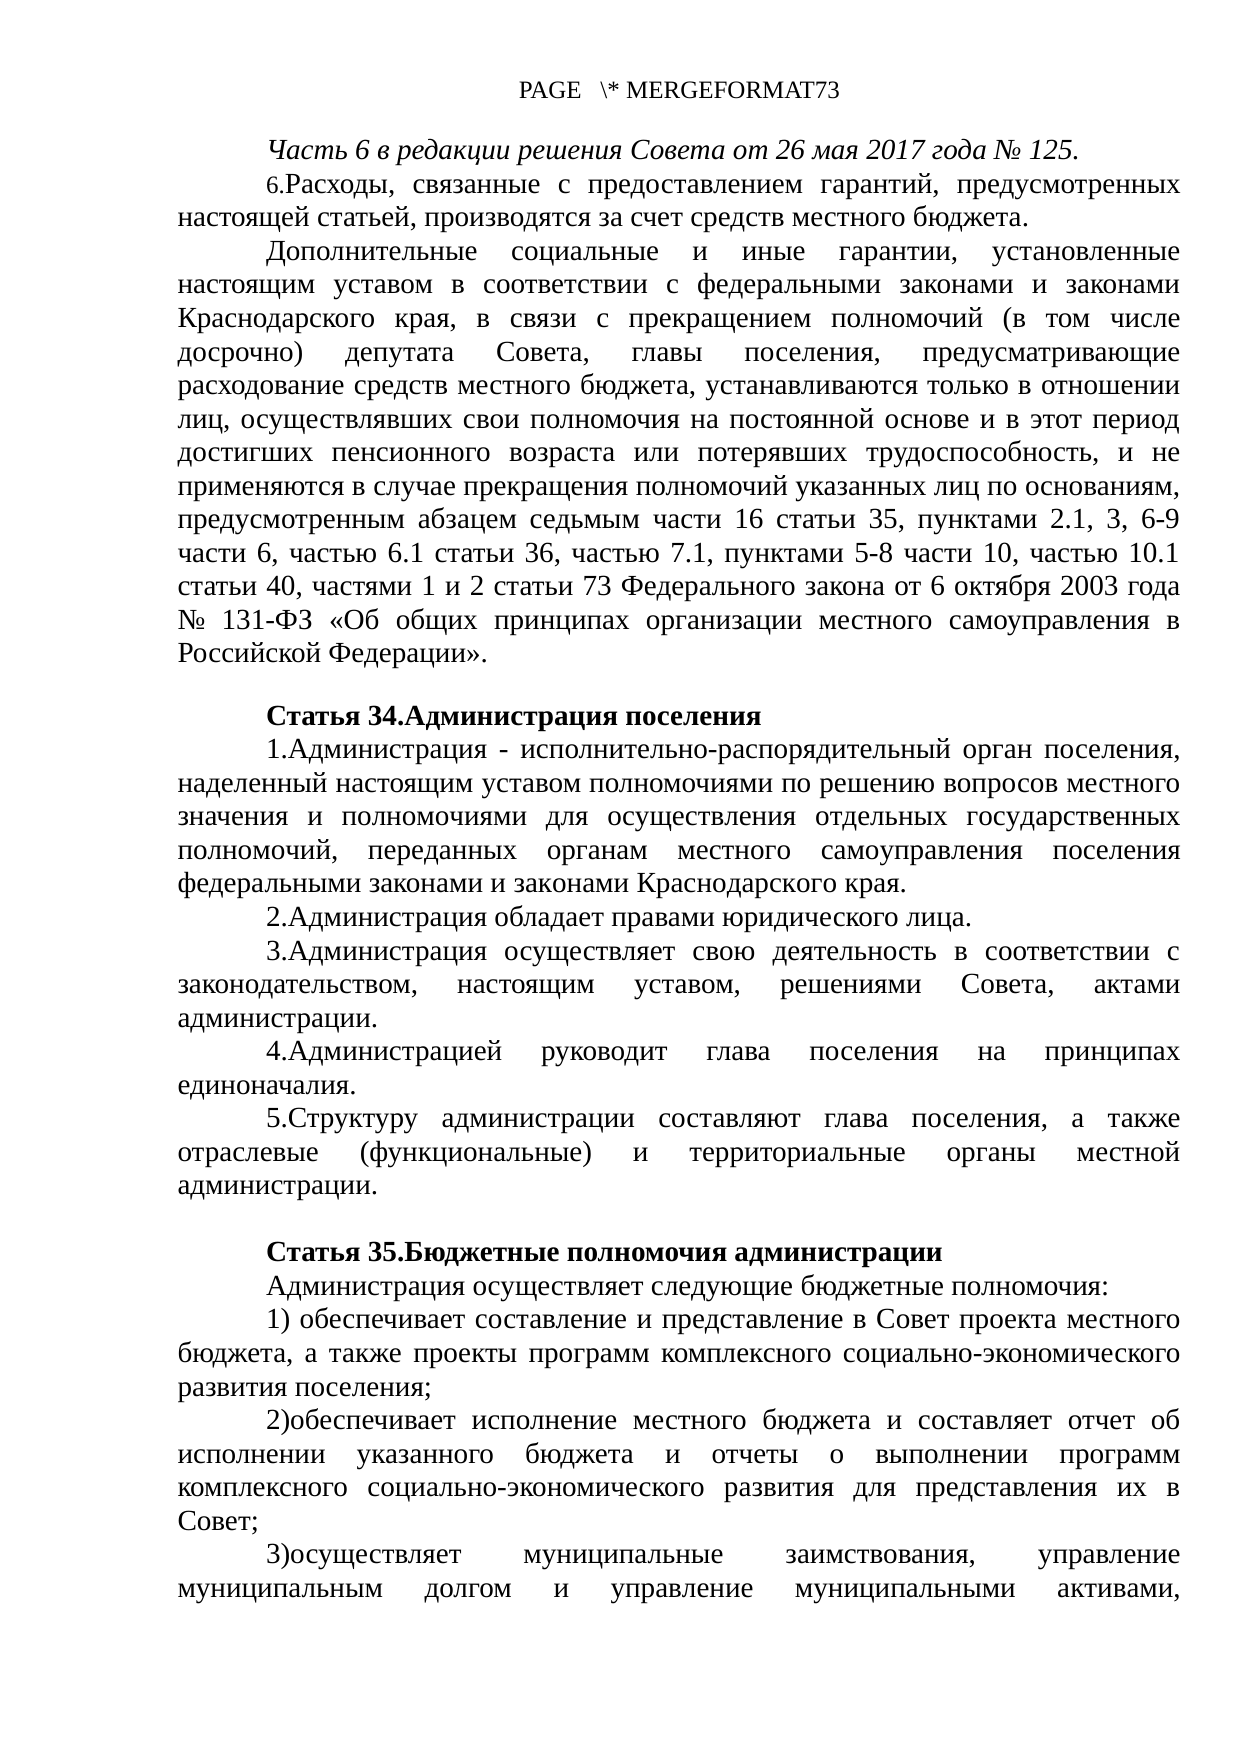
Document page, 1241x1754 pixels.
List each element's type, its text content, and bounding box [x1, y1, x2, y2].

text 1) обеспечивает составление и представление в Совет проекта местного бюджета, а также проекты программ комплексного социально-экономического развития поселения; [177, 1302, 1181, 1402]
text 2)обеспечивает исполнение местного бюджета и составляет отчет об исполнении указанного бюджета и отчеты о выполнении программ комплексного социально-экономического развития для представления их в Совет; [177, 1402, 1181, 1536]
subtitle Дополнительные социальные и иные гарантии, установленные настоящим уставом в соответствии с федеральными законами и законами Краснодарского края, в связи с прекращением полномочий (в том числе досрочно) депутата Совета, главы поселения, предусматривающие расходование средств местного бюджета, устанавливаются только в отношении лиц, осуществлявших свои полномочия на постоянной основе и в этот период достигших пенсионного возраста или потерявших трудоспособность, и не применяются в случае прекращения полномочий указанных лиц по основаниям, предусмотренным абзацем седьмым части 16 статьи 35, пунктами 2.1, 3, 6-9 части 6, частью 6.1 статьи 36, частью 7.1, пунктами 5-8 части 10, частью 10.1 статьи 40, частями 1 и 2 статьи 73 Федерального закона от 6 октября 2003 года № 131-ФЗ «Об общих принципах организации местного самоуправления в Российской Федерации». [177, 233, 1181, 669]
text 3.Администрация осуществляет свою деятельность в соответствии с законодательством, настоящим уставом, решениями Совета, актами администрации. [177, 933, 1181, 1033]
text 5.Структуру администрации составляют глава поселения, а также отраслевые (функциональные) и территориальные органы местной администрации. [177, 1100, 1181, 1201]
text Статья 35.Бюджетные полномочия администрации [177, 1234, 1181, 1268]
text 2.Администрация обладает правами юридического лица. [177, 899, 1181, 933]
text Часть 6 в редакции решения Совета от 26 мая 2017 года № 125. [177, 132, 1181, 166]
text 4.Администрацией руководит глава поселения на принципах единоначалия. [177, 1033, 1181, 1100]
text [177, 1536, 1181, 1603]
text Статья 34.Администрация поселения [177, 698, 1181, 731]
text 1.Администрация - исполнительно-распорядительный орган поселения, наделенный настоящим уставом полномочиями по решению вопросов местного значения и полномочиями для осуществления отдельных государственных полномочий, переданных органам местного самоуправления поселения федеральными законами и законами Краснодарского края. [177, 731, 1181, 899]
text Администрация осуществляет следующие бюджетные полномочия: [177, 1268, 1181, 1302]
text 6.Расходы, связанные с предоставлением гарантий, предусмотренных настоящей статьей, производятся за счет средств местного бюджета. [177, 166, 1181, 233]
